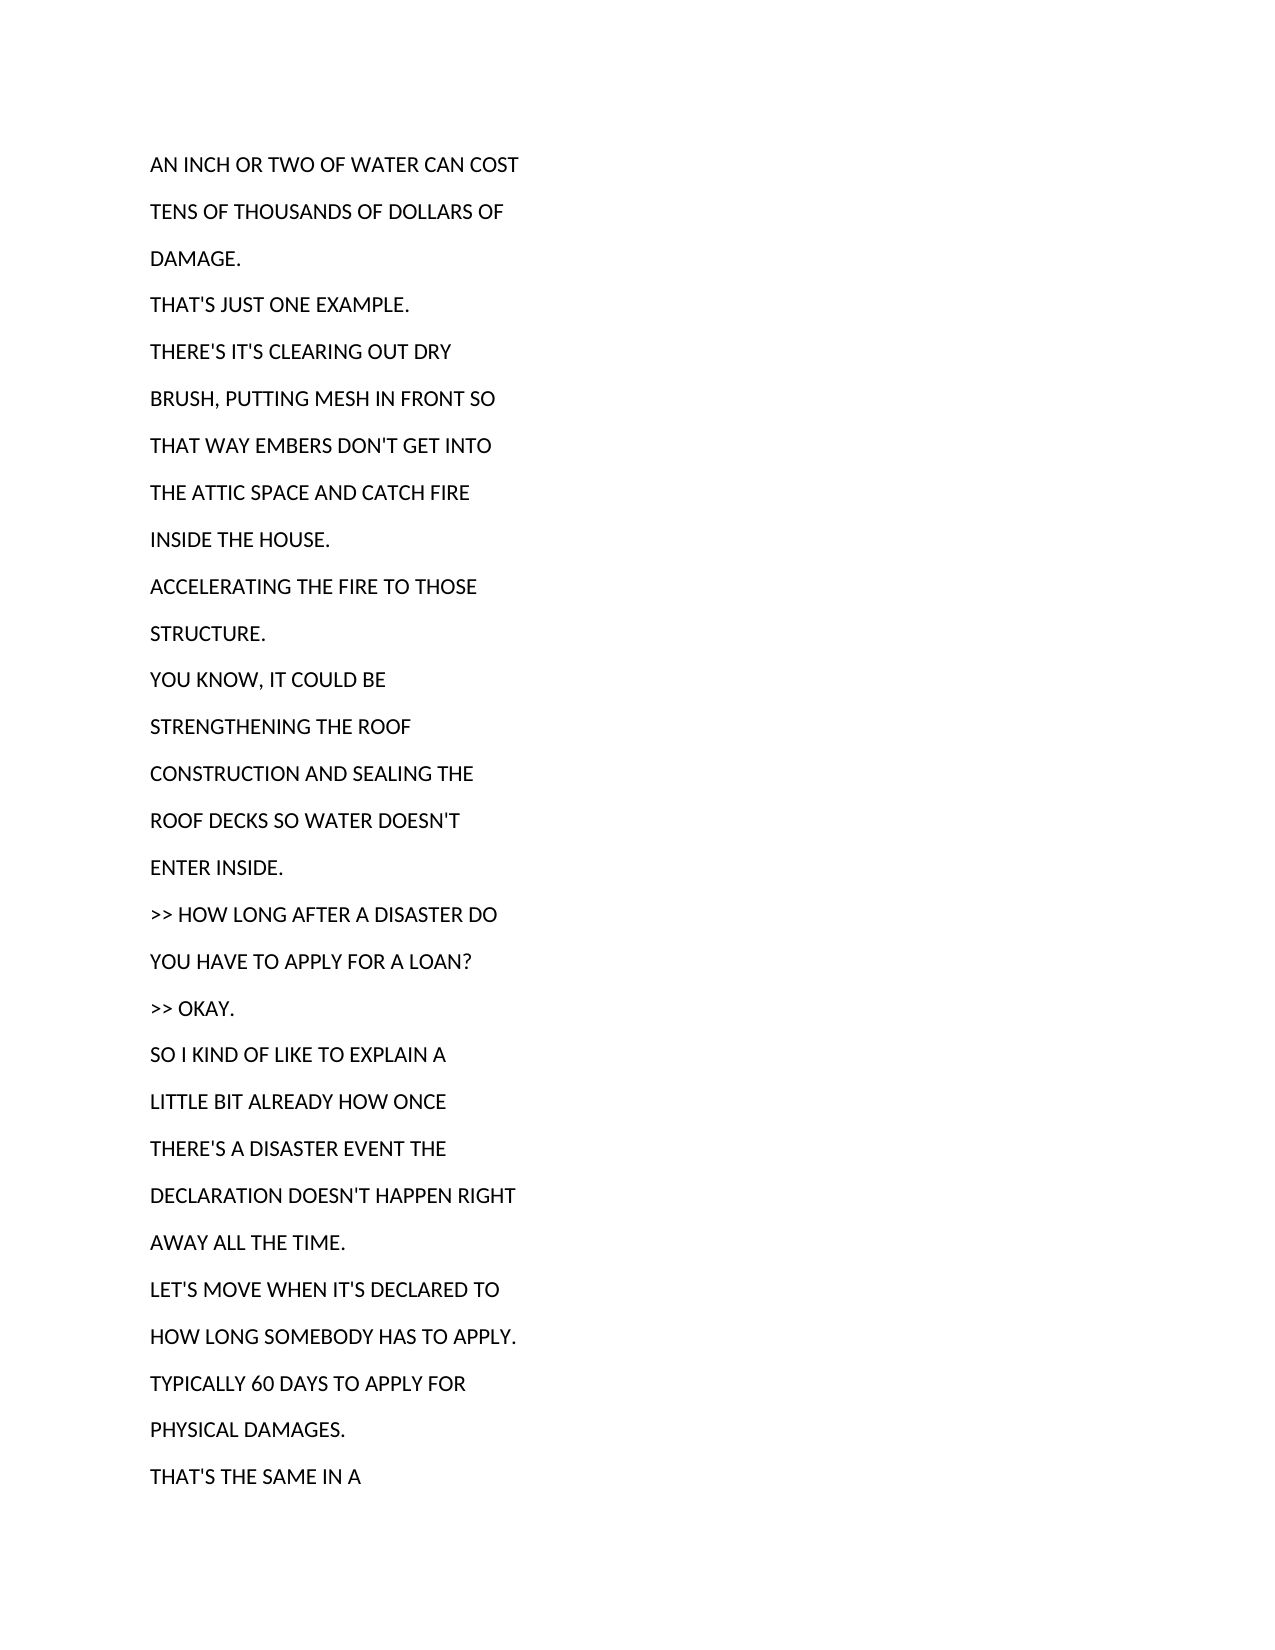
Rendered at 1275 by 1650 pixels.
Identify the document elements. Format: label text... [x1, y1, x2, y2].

text THERE'S IT'S CLEARING OUT DRY [150, 337, 1125, 366]
text THAT WAY EMBERS DON'T GET INTO [150, 431, 1125, 459]
text INSIDE THE HOUSE. [150, 525, 1125, 553]
text >> HOW LONG AFTER A DISASTER DO [150, 900, 1125, 928]
text THE ATTIC SPACE AND CATCH FIRE [150, 478, 1125, 506]
text >> OKAY. [150, 994, 1125, 1022]
text DECLARATION DOESN'T HAPPEN RIGHT [150, 1181, 1125, 1209]
text AWAY ALL THE TIME. [150, 1228, 1125, 1256]
text TENS OF THOUSANDS OF DOLLARS OF [150, 197, 1125, 225]
text LET'S MOVE WHEN IT'S DECLARED TO [150, 1275, 1125, 1303]
text HOW LONG SOMEBODY HAS TO APPLY. [150, 1322, 1125, 1350]
text YOU KNOW, IT COULD BE [150, 666, 1125, 694]
text LITTLE BIT ALREADY HOW ONCE [150, 1087, 1125, 1116]
text TYPICALLY 60 DAYS TO APPLY FOR [150, 1369, 1125, 1397]
text THAT'S JUST ONE EXAMPLE. [150, 291, 1125, 319]
text STRENGTHENING THE ROOF [150, 712, 1125, 741]
text BRUSH, PUTTING MESH IN FRONT SO [150, 384, 1125, 412]
text PHYSICAL DAMAGES. [150, 1416, 1125, 1444]
text STRUCTURE. [150, 619, 1125, 647]
text THERE'S A DISASTER EVENT THE [150, 1134, 1125, 1162]
text ACCELERATING THE FIRE TO THOSE [150, 572, 1125, 600]
text AN INCH OR TWO OF WATER CAN COST [150, 150, 1125, 178]
text ROOF DECKS SO WATER DOESN'T [150, 806, 1125, 834]
text THAT'S THE SAME IN A [150, 1462, 1125, 1491]
text ENTER INSIDE. [150, 853, 1125, 881]
text SO I KIND OF LIKE TO EXPLAIN A [150, 1041, 1125, 1069]
text DAMAGE. [150, 244, 1125, 272]
text YOU HAVE TO APPLY FOR A LOAN? [150, 947, 1125, 975]
text CONSTRUCTION AND SEALING THE [150, 759, 1125, 787]
